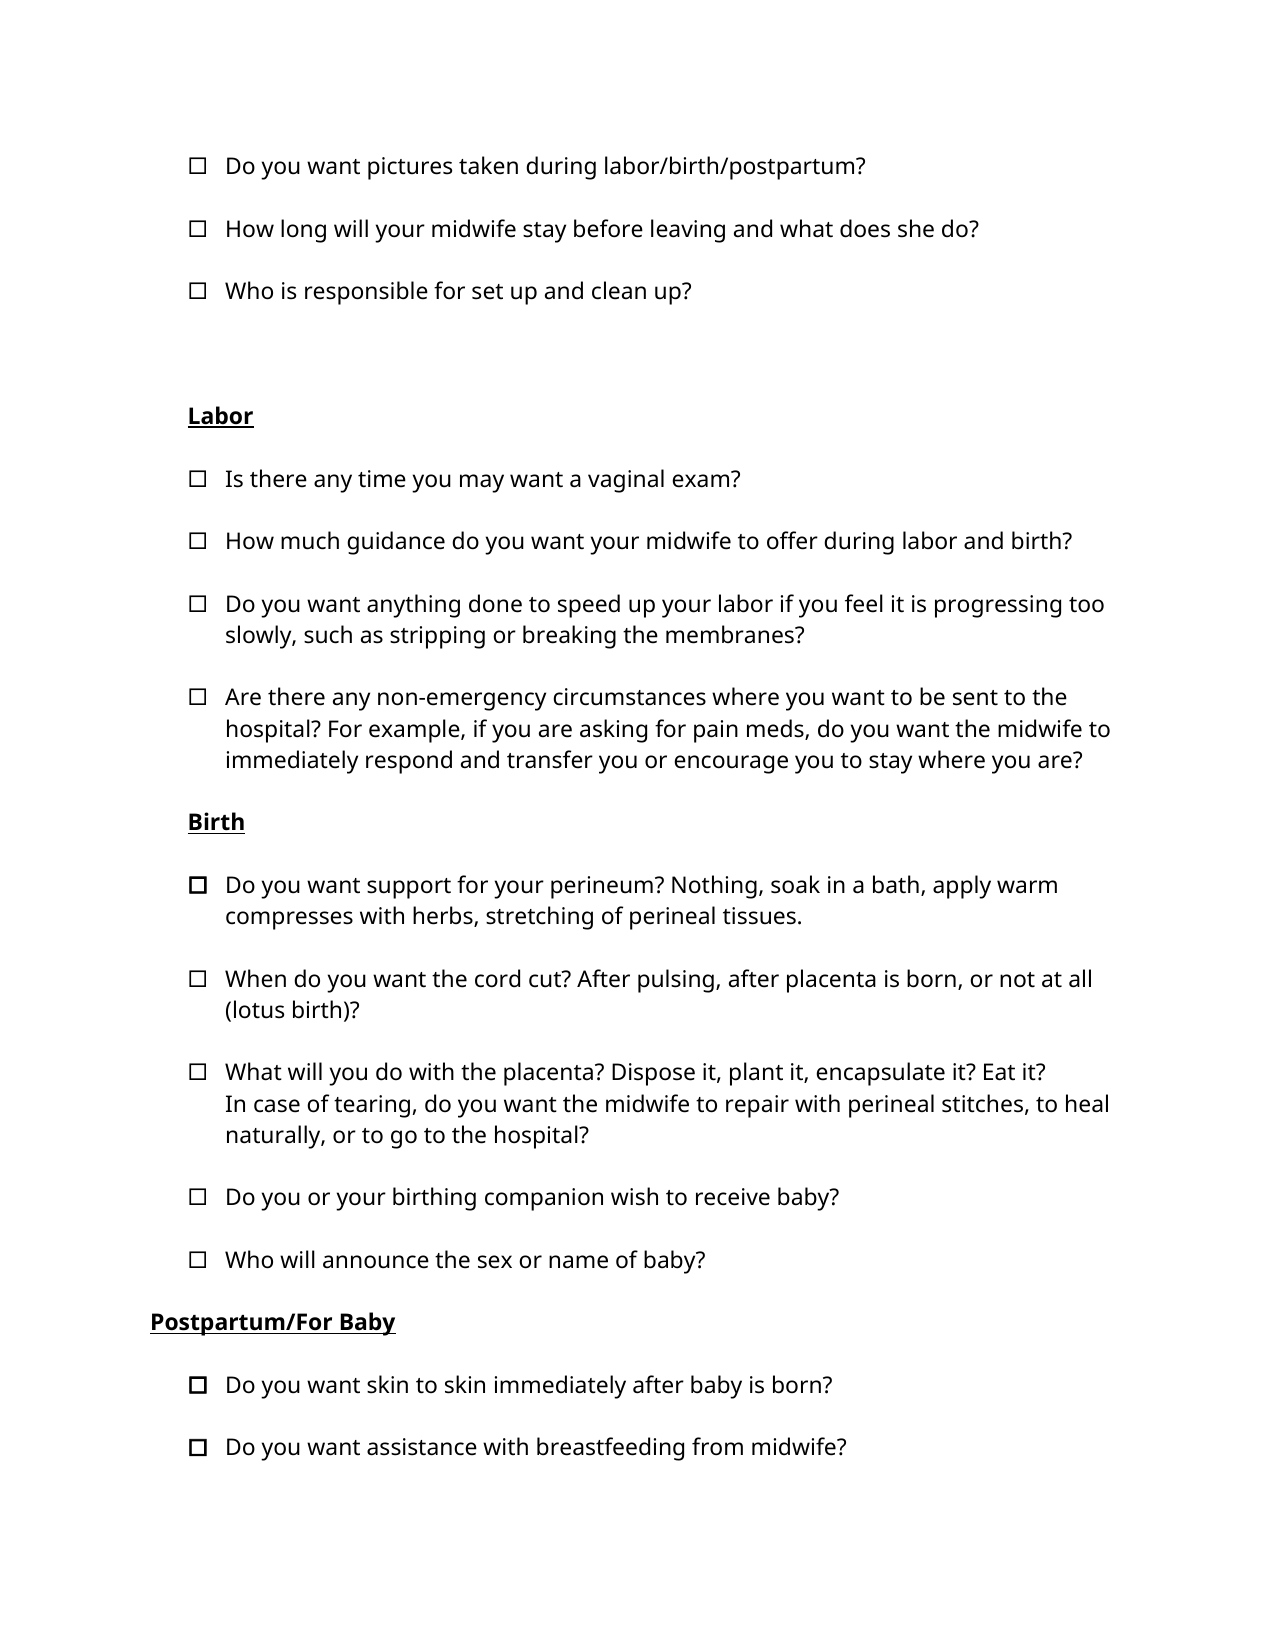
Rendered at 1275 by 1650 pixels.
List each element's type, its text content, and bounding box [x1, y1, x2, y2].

text Birth [150, 806, 1125, 837]
list Is there any time you may want a vaginal exam? [187, 462, 1125, 494]
list Are there any non-emergency circumstances where you want to be sent to the hospital? For example, if you are asking for pain meds, do you want the midwife to immediately respond and transfer you or encourage you to stay where you are? [187, 681, 1125, 775]
list Do you want support for your perineum? Nothing, soak in a bath, apply warm compresses with herbs, stretching of perineal tissues. [187, 869, 1125, 931]
list Do you want anything done to speed up your labor if you feel it is progressing too slowly, such as stripping or breaking the membranes? [187, 587, 1125, 650]
list What will you do with the placenta? Dispose it, plant it, encapsulate it? Eat it? [187, 1056, 1125, 1087]
list When do you want the cord cut? After pulsing, after placenta is born, or not at all (lotus birth)? [187, 962, 1125, 1025]
list Do you want pictures taken during labor/birth/postpartum? [187, 150, 1125, 181]
list How much guidance do you want your midwife to offer during labor and birth? [187, 525, 1125, 556]
list Who is responsible for set up and clean up? [187, 275, 1125, 306]
list Do you or your birthing companion wish to receive baby? [187, 1181, 1125, 1212]
text Postpartum/For Baby [150, 1306, 1125, 1337]
list Do you want skin to skin immediately after baby is born? [187, 1369, 1125, 1400]
text Labor [187, 400, 1125, 431]
text In case of tearing, do you want the midwife to repair with perineal stitches, to heal naturally, or to go to the hospital? [225, 1087, 1125, 1150]
list Do you want assistance with breastfeeding from midwife? [187, 1431, 1125, 1462]
list How long will your midwife stay before leaving and what does she do? [187, 212, 1125, 244]
list Who will announce the sex or name of baby? [187, 1244, 1125, 1275]
